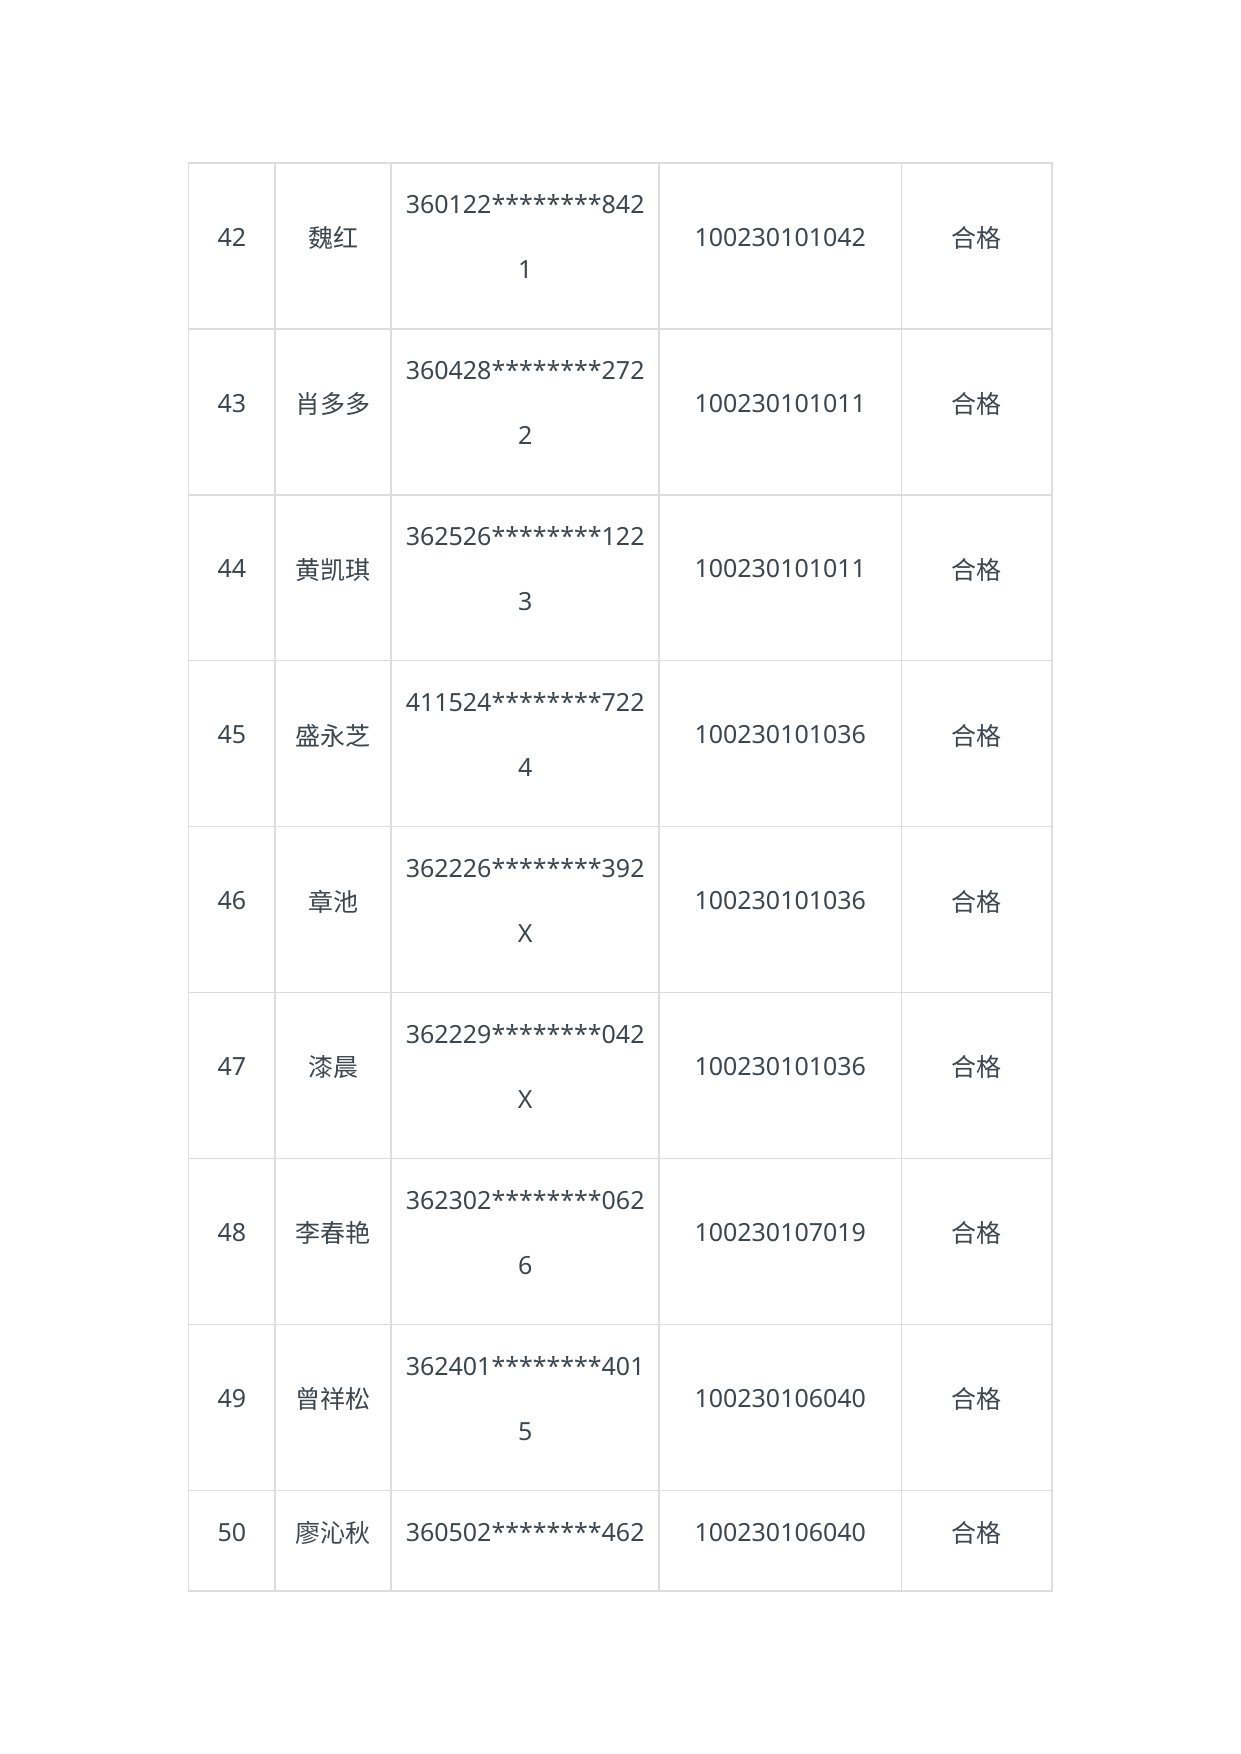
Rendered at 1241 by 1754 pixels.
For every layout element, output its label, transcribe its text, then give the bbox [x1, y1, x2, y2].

table_cell 合格 [902, 164, 1051, 328]
table_cell 360502********4625 [392, 1491, 658, 1590]
table_cell 44 [189, 496, 274, 660]
table_cell 盛永芝 [276, 661, 390, 826]
table_cell 漆晨 [276, 993, 390, 1158]
table_cell 曾祥松 [276, 1325, 390, 1489]
table_cell 47 [189, 993, 274, 1158]
table_cell 100230101036 [660, 993, 901, 1158]
table_cell 362401********4015 [392, 1325, 658, 1489]
table_cell 合格 [902, 661, 1051, 826]
table_cell 360428********2722 [392, 330, 658, 494]
table_cell 100230101036 [660, 827, 901, 992]
table_cell 362526********1223 [392, 496, 658, 660]
table_cell 章池 [276, 827, 390, 992]
table_cell 合格 [902, 496, 1051, 660]
table_cell 100230107019 [660, 1159, 901, 1323]
table_cell 100230101011 [660, 330, 901, 494]
table_cell 48 [189, 1159, 274, 1323]
table_cell 黄凯琪 [276, 496, 390, 660]
table_cell 廖沁秋 [276, 1491, 390, 1590]
table_cell 50 [189, 1491, 274, 1590]
table_cell 360122********8421 [392, 164, 658, 328]
table_cell 46 [189, 827, 274, 992]
table_cell 100230106040 [660, 1325, 901, 1489]
table_cell 411524********7224 [392, 661, 658, 826]
table_cell 100230106040 [660, 1491, 901, 1590]
table_cell 43 [189, 330, 274, 494]
table_cell 42 [189, 164, 274, 328]
table_cell 362302********0626 [392, 1159, 658, 1323]
table_cell 合格 [902, 330, 1051, 494]
table_cell 李春艳 [276, 1159, 390, 1323]
table_cell 362229********042X [392, 993, 658, 1158]
table_cell 合格 [902, 1159, 1051, 1323]
table_cell 45 [189, 661, 274, 826]
table_cell 100230101042 [660, 164, 901, 328]
table_cell 合格 [902, 1491, 1051, 1590]
table_cell 100230101036 [660, 661, 901, 826]
table_cell 魏红 [276, 164, 390, 328]
table_cell 合格 [902, 1325, 1051, 1489]
table_cell 合格 [902, 993, 1051, 1158]
table_cell 362226********392X [392, 827, 658, 992]
table_cell 49 [189, 1325, 274, 1489]
table_cell 100230101011 [660, 496, 901, 660]
table_cell 肖多多 [276, 330, 390, 494]
table_cell 合格 [902, 827, 1051, 992]
